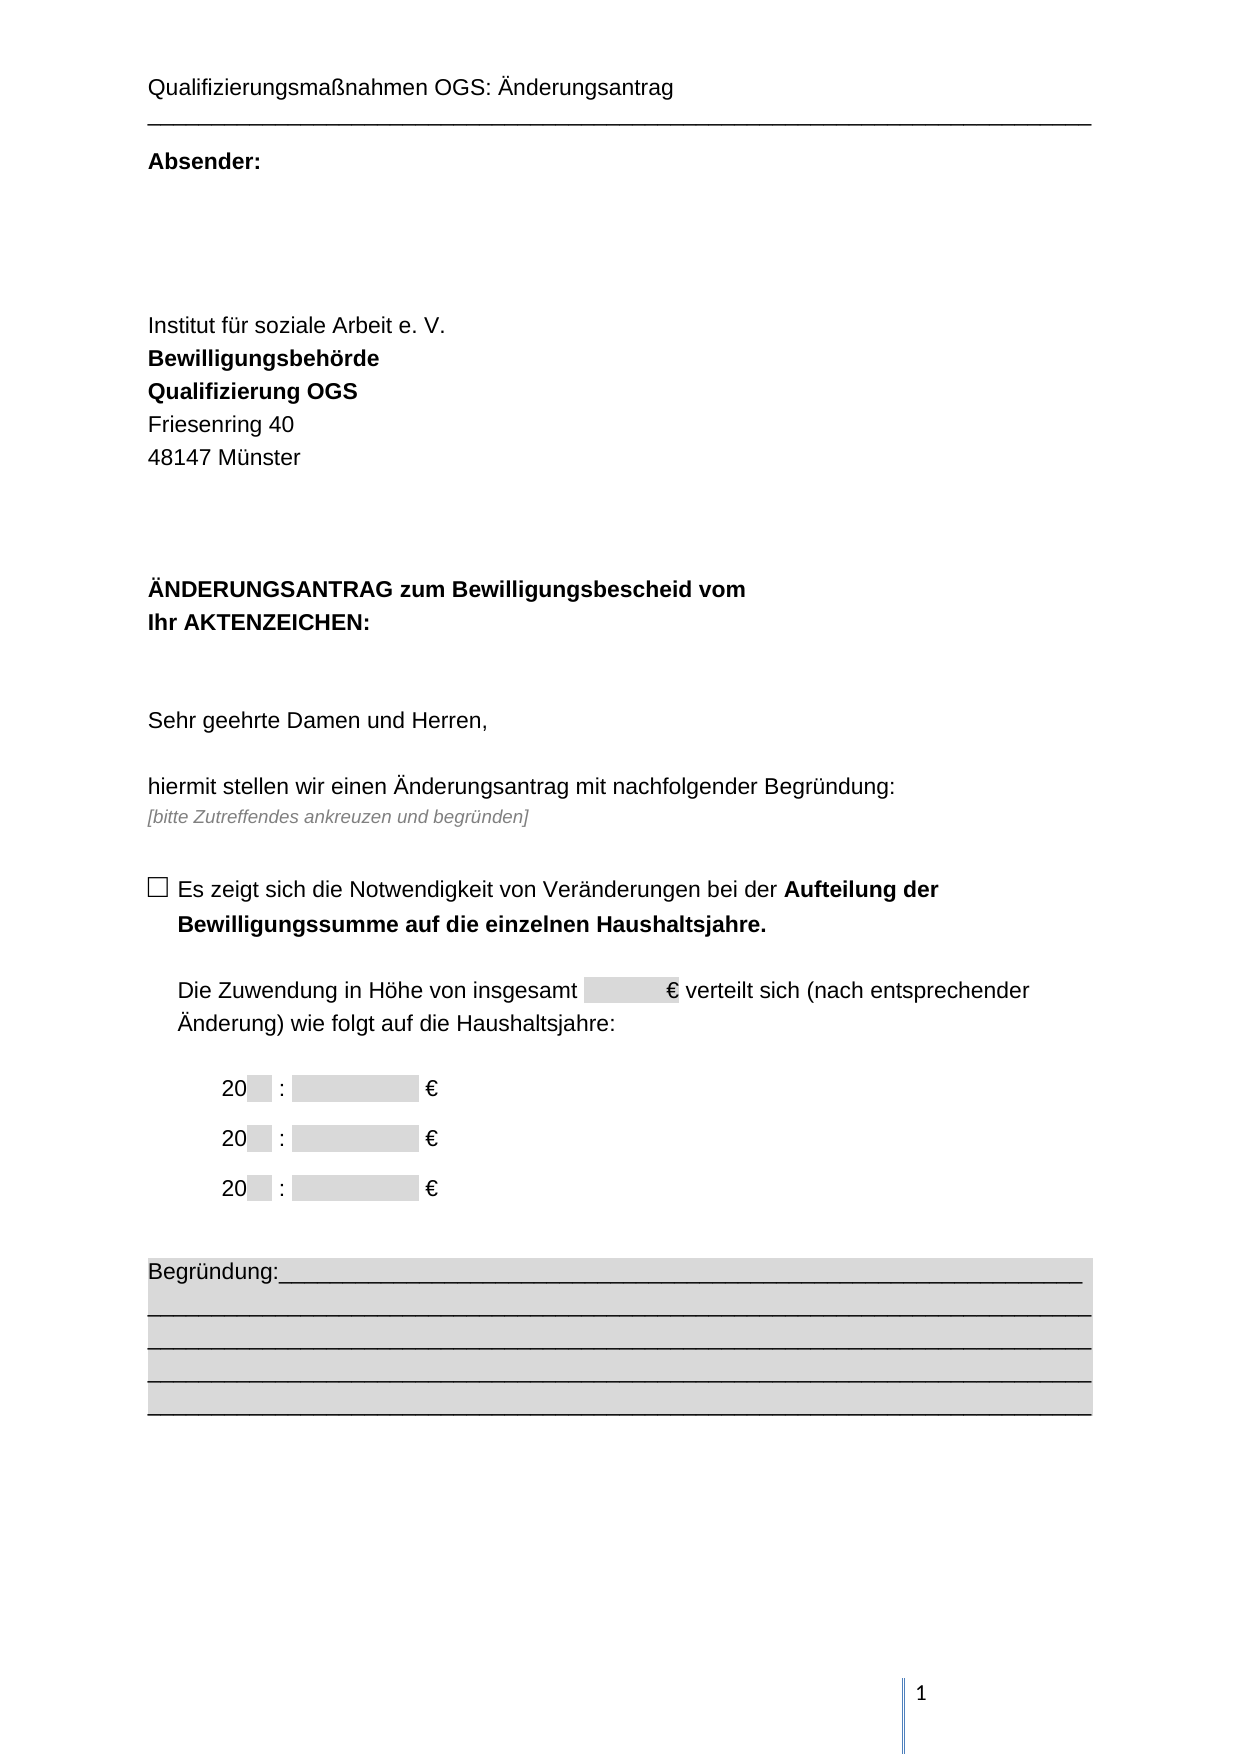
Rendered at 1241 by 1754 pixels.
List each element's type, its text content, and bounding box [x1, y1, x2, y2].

text 20 : € [272, 1075, 292, 1102]
text hiermit stellen wir einen Änderungsantrag mit nachfolgender Begründung: [148, 773, 1093, 799]
text 20 : € [221, 1075, 247, 1102]
text Die Zuwendung in Höhe von insgesamt € verteilt sich (nach entsprechender Änderung) wie folgt auf die Haushaltsjahre: [177, 977, 1093, 1036]
text 20 : € [221, 1175, 247, 1201]
text 20 : € [419, 1125, 1093, 1152]
text Friesenring 40 [148, 411, 1093, 437]
text □ Es zeigt sich die Notwendigkeit von Veränderungen bei der Aufteilung der Bewilligungssumme auf die einzelnen Haushaltsjahre. [148, 866, 1093, 937]
text 20 : € [419, 1175, 1093, 1201]
text 20 : € [221, 1125, 247, 1152]
text 20 : € [272, 1125, 292, 1152]
text Qualifizierung OGS [148, 378, 1093, 404]
text 20 : € [419, 1075, 1093, 1102]
text [bitte Zutreffendes ankreuzen und begründen] [148, 806, 1093, 827]
text Ihr AKTENZEICHEN: [148, 608, 1093, 635]
text 48147 Münster [148, 444, 1093, 470]
text 20 : € [272, 1175, 292, 1201]
text Absender: [148, 148, 1093, 174]
text Bewilligungsbehörde [148, 345, 1093, 371]
text ____________________________________________________________________________________________________________________________________________________ [148, 1357, 1093, 1416]
text Institut für soziale Arbeit e. V. [148, 312, 1093, 338]
text ÄNDERUNGSANTRAG zum Bewilligungsbescheid vom [148, 576, 1093, 602]
text Sehr geehrte Damen und Herren, [148, 707, 1093, 733]
